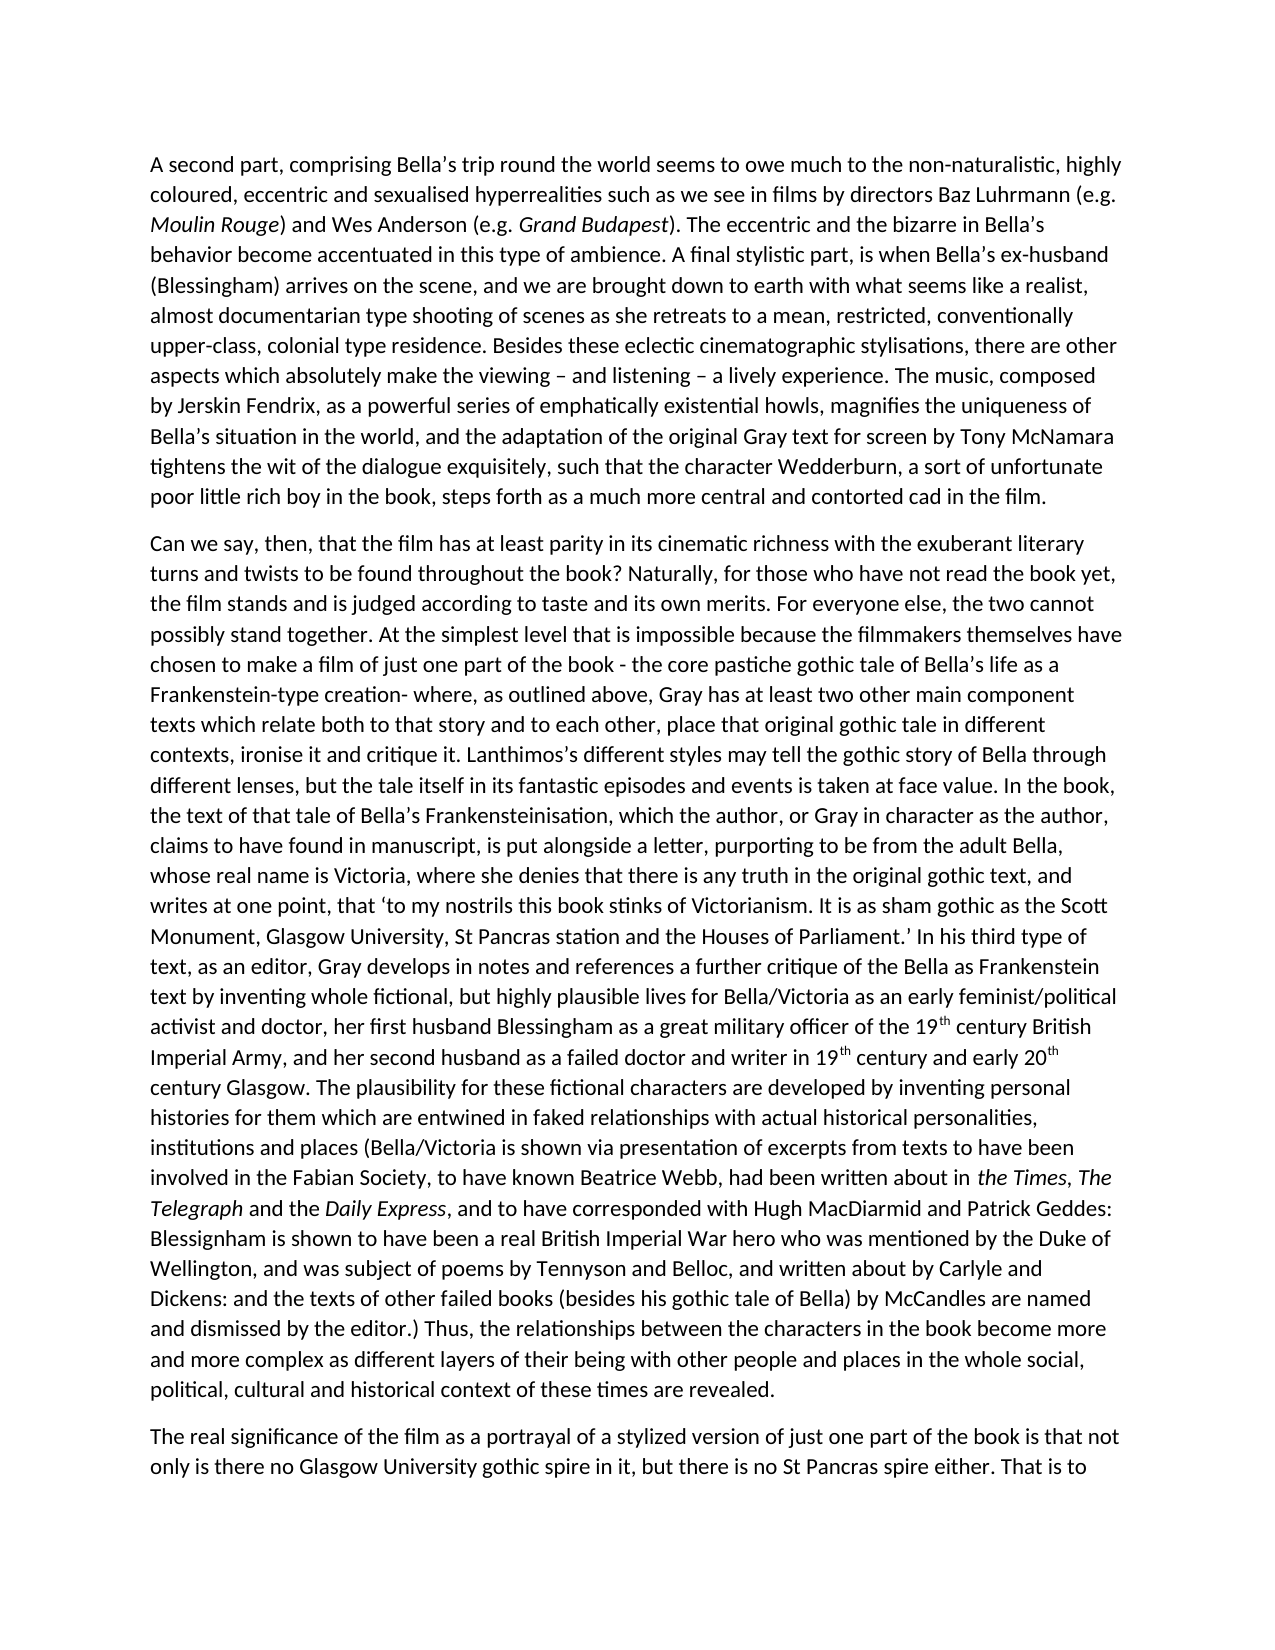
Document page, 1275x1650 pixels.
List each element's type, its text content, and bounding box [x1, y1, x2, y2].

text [150, 150, 1125, 510]
text Can we say, then, that the film has at least parity in its cinematic richness with the exuberant literary turns and twists to be found throughout the book? Naturally, for those who have not read the book yet, the film stands and is judged according to taste and its own merits. For everyone else, the two cannot possibly stand together. At the simplest level that is impossible because the filmmakers themselves have chosen to make a film of just one part of the book - the core pastiche gothic tale of Bella’s life as a Frankenstein-type creation- where, as outlined above, Gray has at least two other main component texts which relate both to that story and to each other, place that original gothic tale in different contexts, ironise it and critique it. Lanthimos’s different styles may tell the gothic story of Bella through different lenses, but the tale itself in its fantastic episodes and events is taken at face value. In the book, the text of that tale of Bella’s Frankensteinisation, which the author, or Gray in character as the author, claims to have found in manuscript, is put alongside a letter, purporting to be from the adult Bella, whose real name is Victoria, where she denies that there is any truth in the original gothic text, and writes at one point, that ‘to my nostrils this book stinks of Victorianism. It is as sham gothic as the Scott Monument, Glasgow University, St Pancras station and the Houses of Parliament.’ In his third type of text, as an editor, Gray develops in notes and references a further critique of the Bella as Frankenstein text by inventing whole fictional, but highly plausible lives for Bella/Victoria as an early feminist/political activist and doctor, her first husband Blessingham as a great military officer of the 19th century British Imperial Army, and her second husband as a failed doctor and writer in 19th century and early 20th century Glasgow. The plausibility for these fictional characters are developed by inventing personal histories for them which are entwined in faked relationships with actual historical personalities, institutions and places (Bella/Victoria is shown via presentation of excerpts from texts to have been involved in the Fabian Society, to have known Beatrice Webb, had been written about in the Times, The Telegraph and the Daily Express, and to have corresponded with Hugh MacDiarmid and Patrick Geddes: Blessignham is shown to have been a real British Imperial War hero who was mentioned by the Duke of Wellington, and was subject of poems by Tennyson and Belloc, and written about by Carlyle and Dickens: and the texts of other failed books (besides his gothic tale of Bella) by McCandles are named and dismissed by the editor.) Thus, the relationships between the characters in the book become more and more complex as different layers of their being with other people and places in the whole social, political, cultural and historical context of these times are revealed. [150, 529, 1125, 1403]
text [150, 1422, 1125, 1480]
